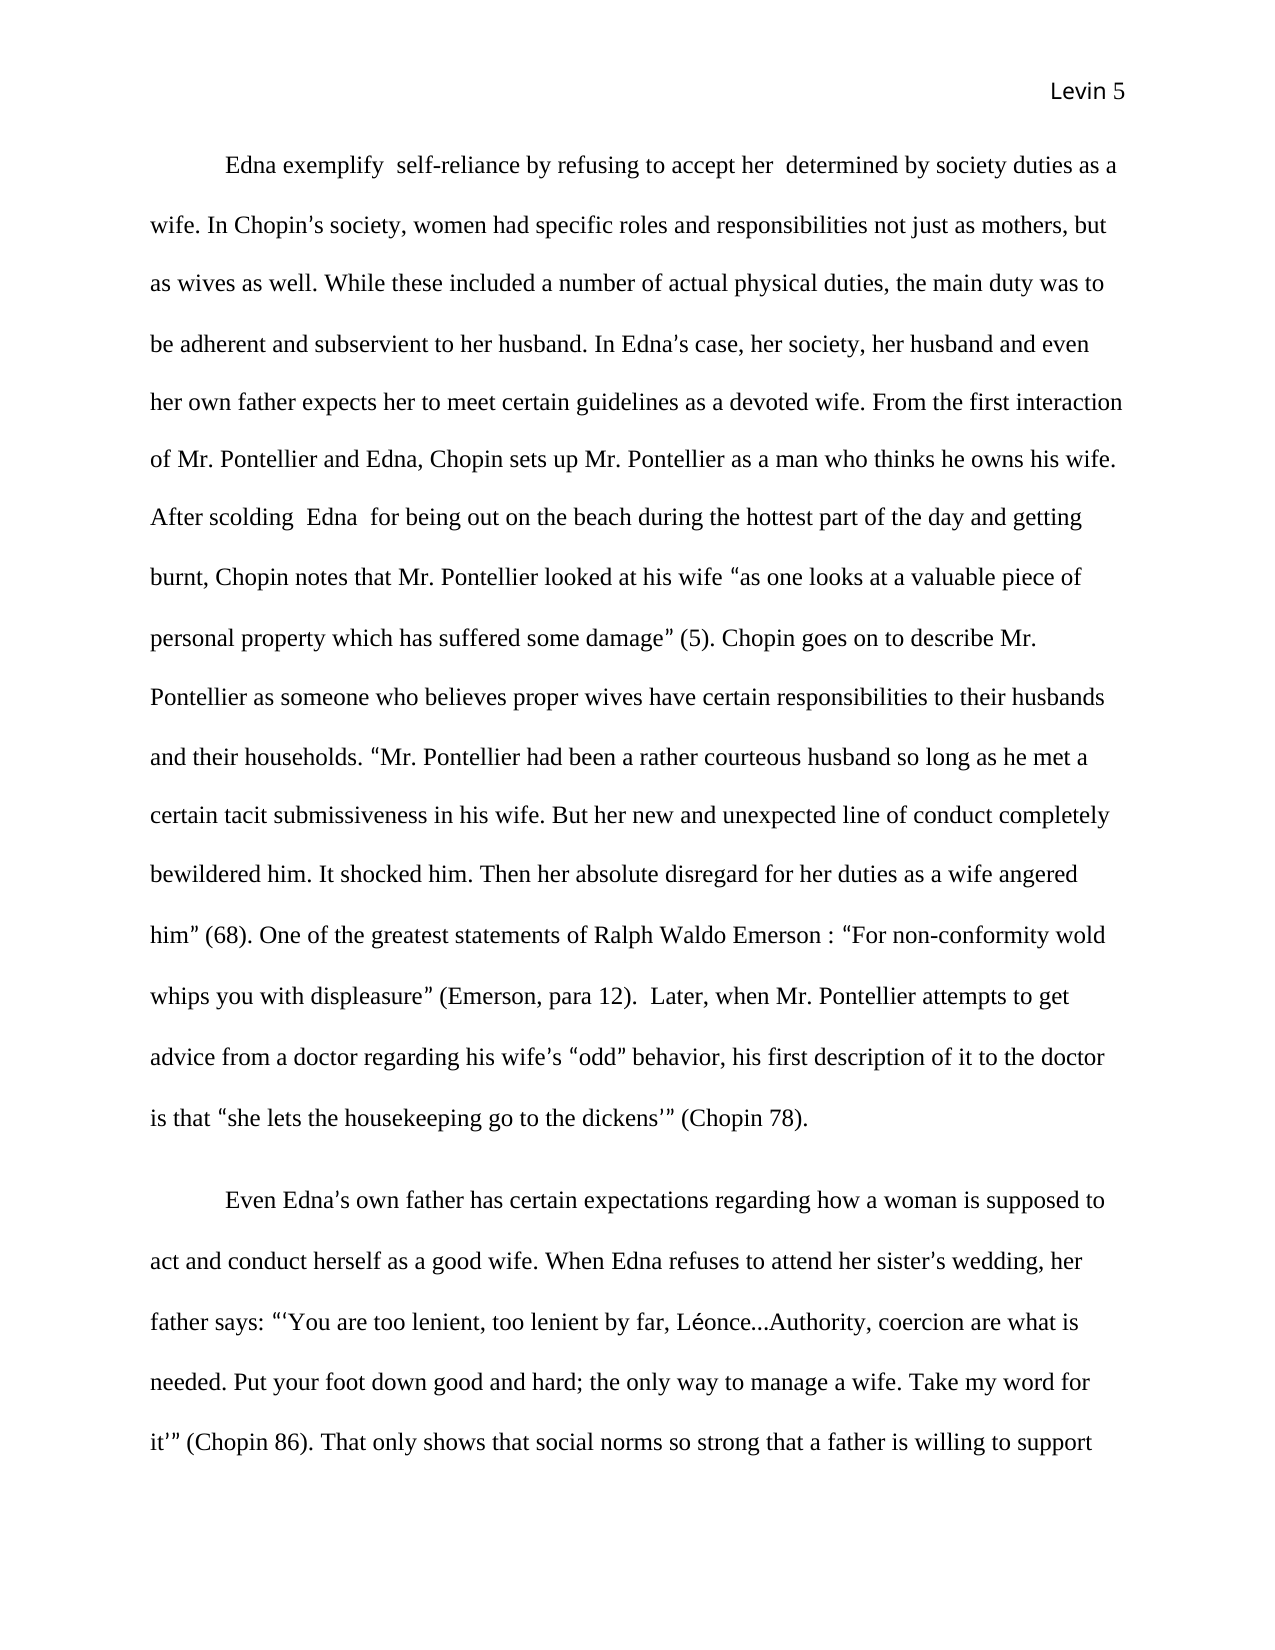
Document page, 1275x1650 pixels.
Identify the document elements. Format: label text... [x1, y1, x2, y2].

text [150, 1184, 1125, 1457]
text Edna exemplify self-reliance by refusing to accept her determined by society duties as a wife. In Chopin’s society, women had specific roles and responsibilities not just as mothers, but as wives as well. While these included a number of actual physical duties, the main duty was to be adherent and subservient to her husband. In Edna’s case, her society, her husband and even her own father expects her to meet certain guidelines as a devoted wife. From the first interaction of Mr. Pontellier and Edna, Chopin sets up Mr. Pontellier as a man who thinks he owns his wife. After scolding Edna for being out on the beach during the hottest part of the day and getting burnt, Chopin notes that Mr. Pontellier looked at his wife “as one looks at a valuable piece of personal property which has suffered some damage” (5). Chopin goes on to describe Mr. Pontellier as someone who believes proper wives have certain responsibilities to their husbands and their households. “Mr. Pontellier had been a rather courteous husband so long as he met a certain tacit submissiveness in his wife. But her new and unexpected line of conduct completely bewildered him. It shocked him. Then her absolute disregard for her duties as a wife angered him” (68). One of the greatest statements of Ralph Waldo Emerson : “For non-conformity wold whips you with displeasure” (Emerson, para 12). Later, when Mr. Pontellier attempts to get advice from a doctor regarding his wife’s “odd” behavior, his first description of it to the doctor is that “she lets the housekeeping go to the dickens’” (Chopin 78). [150, 150, 1125, 1132]
